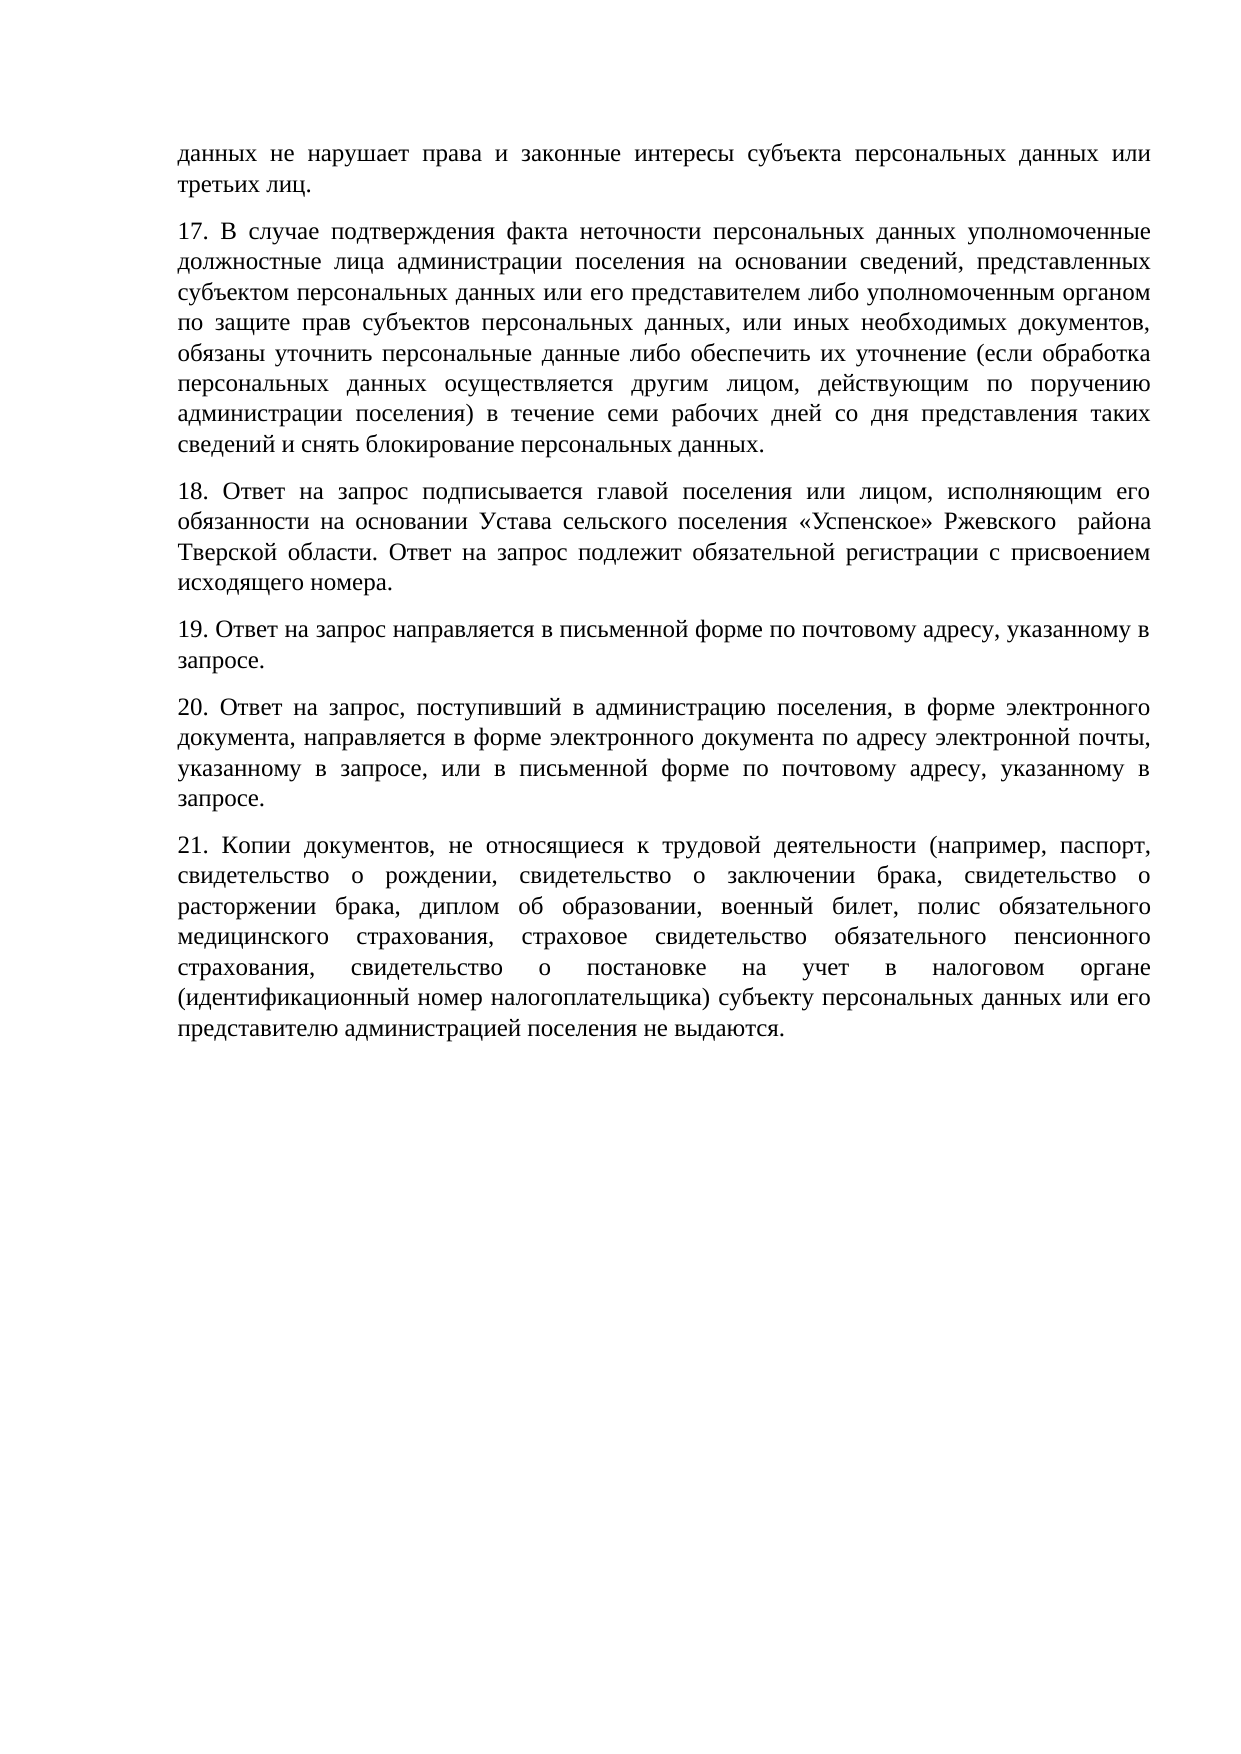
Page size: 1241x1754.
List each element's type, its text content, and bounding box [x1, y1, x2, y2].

text 21. Копии документов, не относящиеся к трудовой деятельности (например, паспорт, свидетельство о рождении, свидетельство о заключении брака, свидетельство о расторжении брака, диплом об образовании, военный билет, полис обязательного медицинского страхования, страховое свидетельство обязательного пенсионного страхования, свидетельство о постановке на учет в налоговом органе (идентификационный номер налогоплательщика) субъекту персональных данных или его представителю администрацией поселения не выдаются. [177, 830, 1152, 1041]
text 19. Ответ на запрос направляется в письменной форме по почтовому адресу, указанному в запросе. [177, 614, 1152, 673]
text данных не нарушает права и законные интересы субъекта персональных данных или третьих лиц. [177, 138, 1152, 198]
text 18. Ответ на запрос подписывается главой поселения или лицом, исполняющим его обязанности на основании Устава сельского поселения «Успенское» Ржевского района Тверской области. Ответ на запрос подлежит обязательной регистрации с присвоением исходящего номера. [177, 476, 1152, 596]
text 20. Ответ на запрос, поступивший в администрацию поселения, в форме электронного документа, направляется в форме электронного документа по адресу электронной почты, указанному в запросе, или в письменной форме по почтовому адресу, указанному в запросе. [177, 692, 1152, 812]
text 17. В случае подтверждения факта неточности персональных данных уполномоченные должностные лица администрации поселения на основании сведений, представленных субъектом персональных данных или его представителем либо уполномоченным органом по защите прав субъектов персональных данных, или иных необходимых документов, обязаны уточнить персональные данные либо обеспечить их уточнение (если обработка персональных данных осуществляется другим лицом, действующим по поручению администрации поселения) в течение семи рабочих дней со дня представления таких сведений и снять блокирование персональных данных. [177, 216, 1152, 458]
